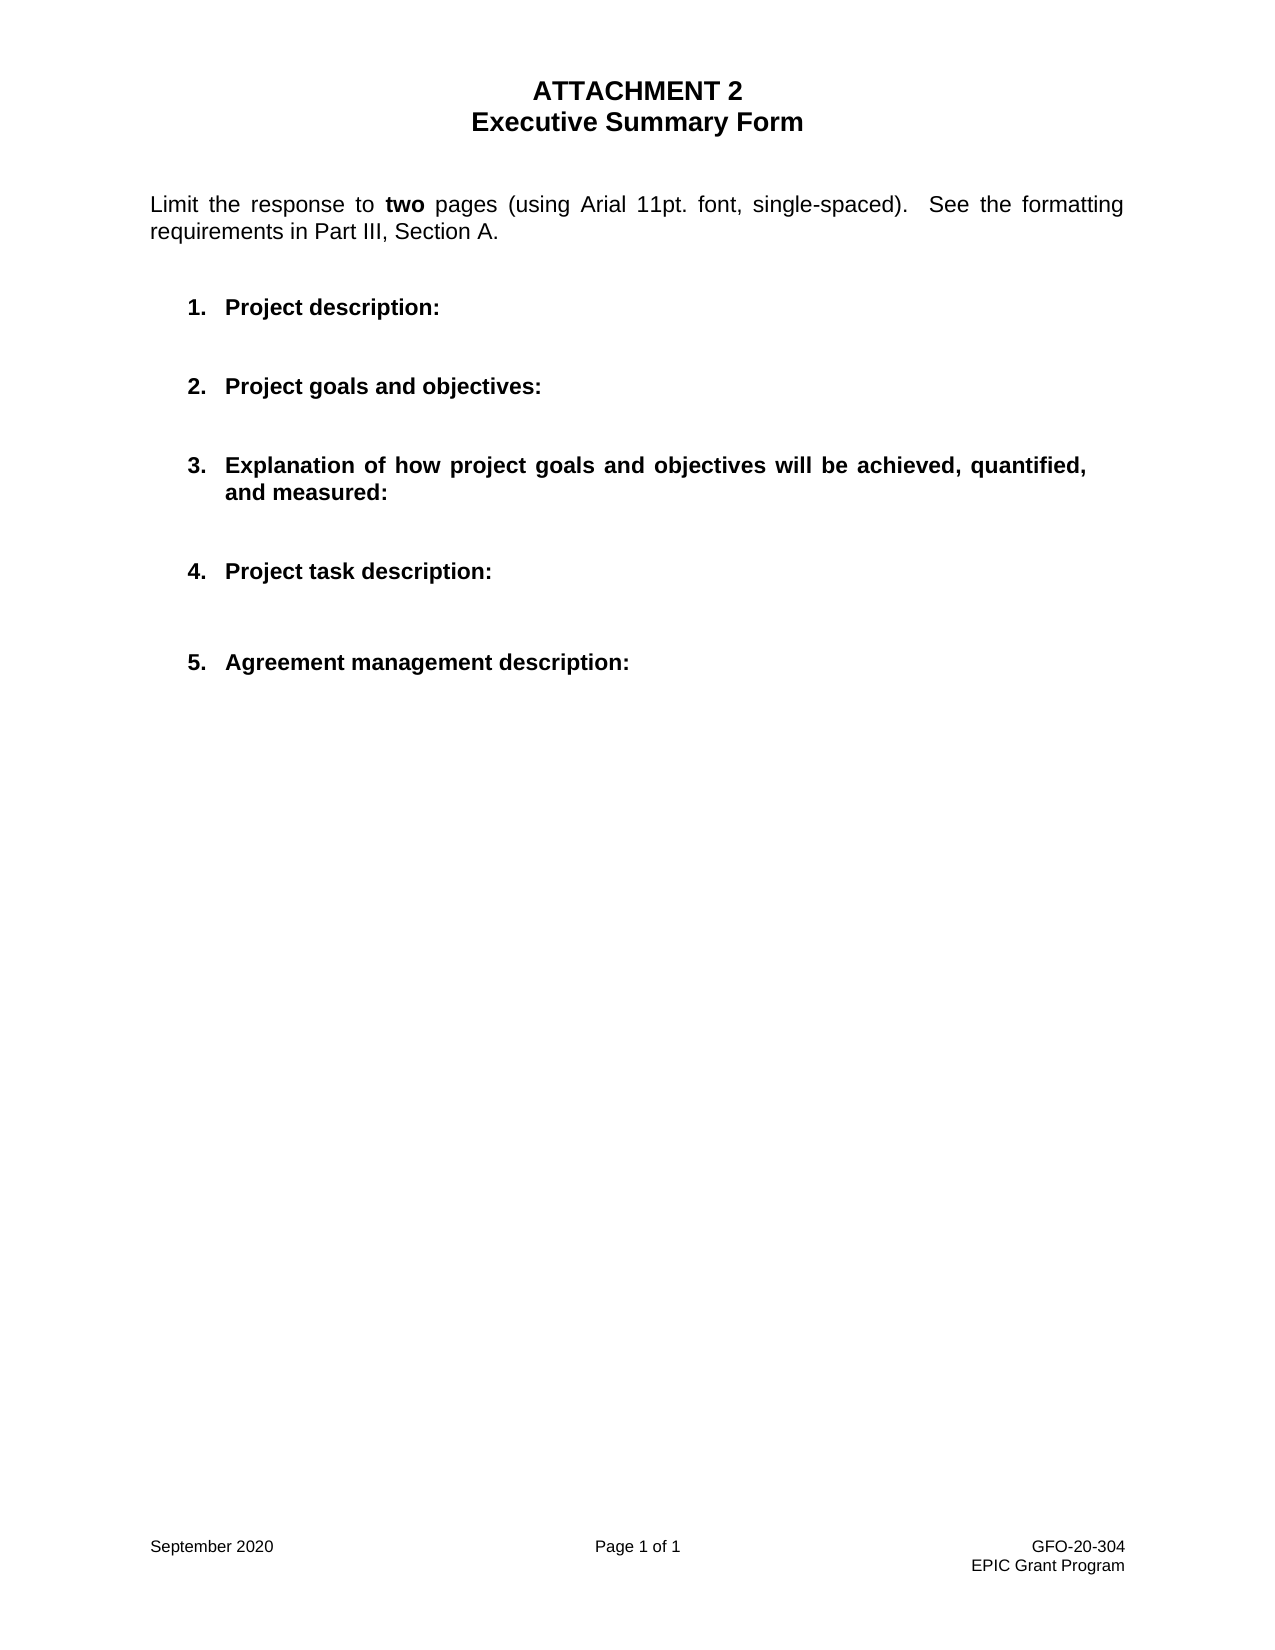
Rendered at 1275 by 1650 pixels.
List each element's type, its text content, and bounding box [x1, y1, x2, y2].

list Project description: [187, 294, 1087, 321]
list Agreement management description: [187, 649, 1087, 676]
text Limit the response to two pages (using Arial 11pt. font, single-spaced). See the formatting requirements in Part III, Section A. [150, 191, 1125, 244]
list Project task description: [187, 558, 1087, 584]
list Project goals and objectives: [187, 373, 1087, 400]
list Explanation of how project goals and objectives will be achieved, quantified, and measured: [187, 452, 1087, 505]
